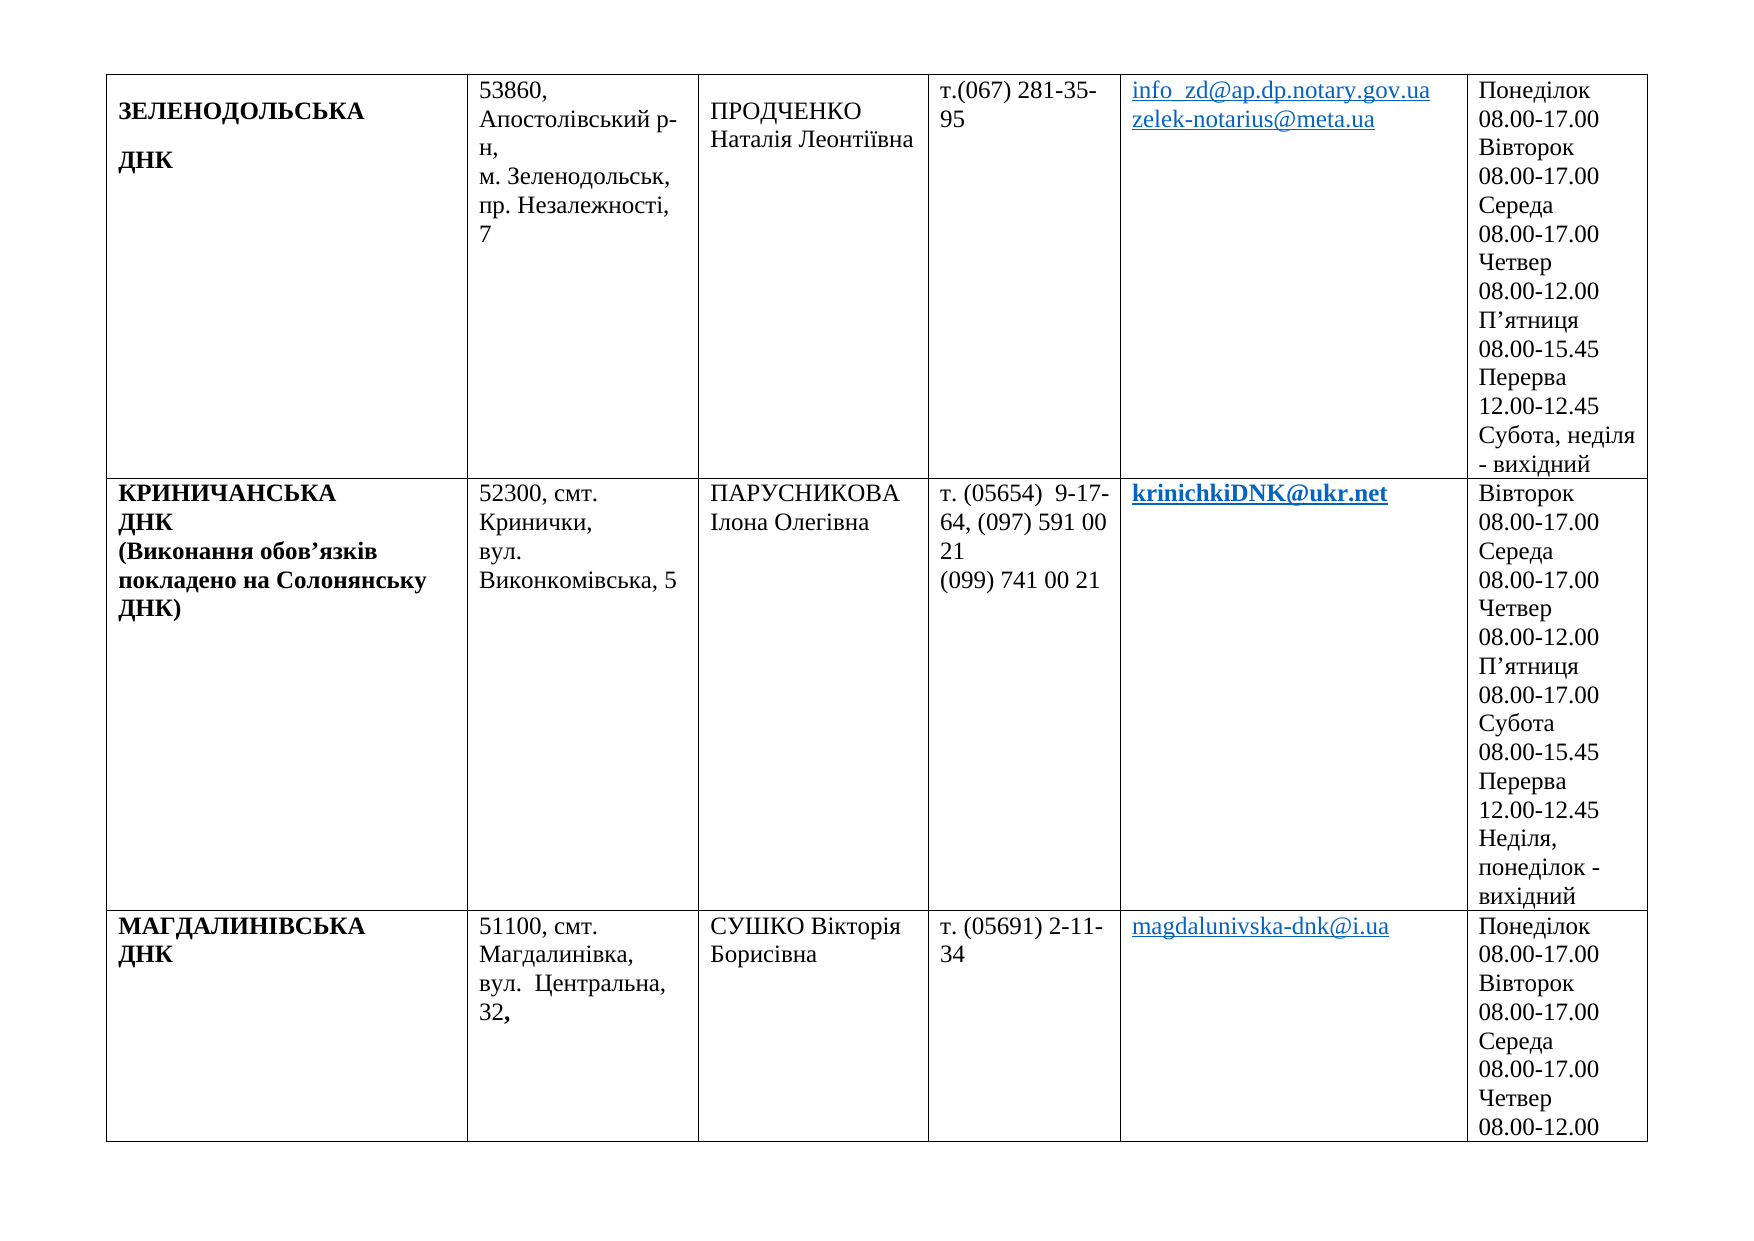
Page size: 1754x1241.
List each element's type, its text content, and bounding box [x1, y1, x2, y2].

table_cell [1121, 911, 1467, 1141]
table_cell КРИНИЧАНСЬКА ДНК (Виконання обов’язків покладено на Солонянську ДНК) [107, 479, 467, 910]
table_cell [1468, 75, 1647, 477]
table_cell info_zd@ap.dp.notary.gov.ua zelek-notarius@meta.ua [1121, 75, 1467, 477]
table_cell МАГДАЛИНІВСЬКА ДНК [107, 911, 467, 1141]
table_cell 53860, Апостолівський р-н, м. Зеленодольськ, пр. Незалежності, 7 [468, 75, 698, 477]
table_cell ПРОДЧЕНКО Наталія Леонтіївна [699, 75, 928, 477]
table_cell Вівторок 08.00-17.00 Середа 08.00-17.00 Четвер 08.00-12.00 П’ятниця 08.00-17.00 Субота 08.00-15.45 Перерва 12.00-12.45 Неділя, понеділок - вихідний [1468, 479, 1647, 910]
table_cell 52300, смт. Кринички, вул. Виконкомівська, 5 [468, 479, 698, 910]
table_cell ЗЕЛЕНОДОЛЬСЬКА ДНК [107, 75, 467, 477]
table_cell ПАРУСНИКОВА Ілона Олегівна [699, 479, 928, 910]
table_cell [468, 911, 698, 1141]
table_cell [1468, 911, 1647, 1141]
table_cell т.(067) 281-35-95 [929, 75, 1120, 477]
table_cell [699, 911, 928, 1141]
table_cell т. (05691) 2-11-34 [929, 911, 1120, 1141]
table_cell krinichkiDNK@ukr.net [1121, 479, 1467, 910]
table_cell т. (05654) 9-17-64, (097) 591 00 21 (099) 741 00 21 [929, 479, 1120, 910]
